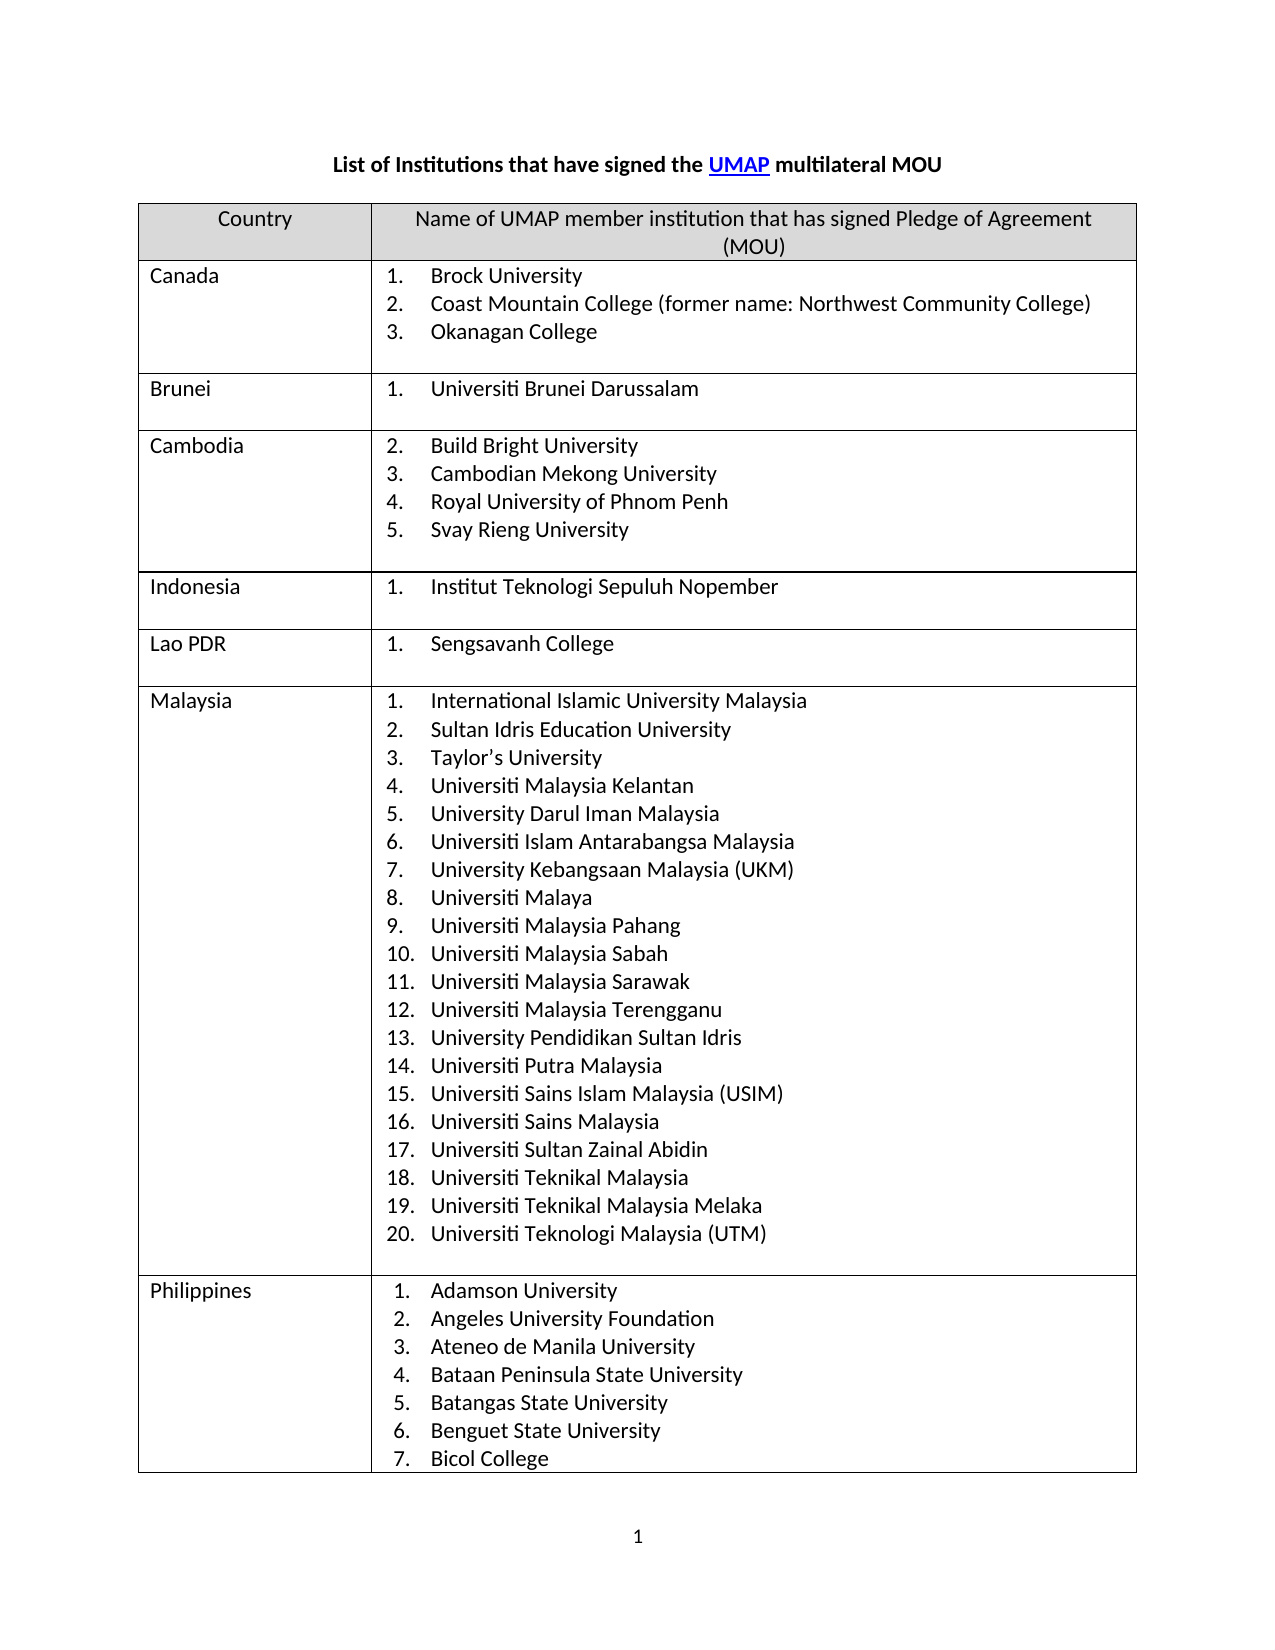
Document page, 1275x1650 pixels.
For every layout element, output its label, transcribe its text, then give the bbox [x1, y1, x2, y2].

table_cell Sengsavanh College [372, 630, 1136, 686]
table_cell Lao PDR [139, 630, 371, 686]
table_cell Brock University Coast Mountain College (former name: Northwest Community College) Okanagan College [372, 261, 1136, 373]
text List of Institutions that have signed the UMAP multilateral MOU [150, 150, 1125, 178]
table_cell Build Bright University Cambodian Mekong University Royal University of Phnom Penh Svay Rieng University [372, 431, 1136, 571]
table_cell International Islamic University Malaysia Sultan Idris Education University Taylor’s University Universiti Malaysia Kelantan University Darul Iman Malaysia Universiti Islam Antarabangsa Malaysia University Kebangsaan Malaysia (UKM) Universiti Malaya Universiti Malaysia Pahang Universiti Malaysia Sabah Universiti Malaysia Sarawak Universiti Malaysia Terengganu University Pendidikan Sultan Idris Universiti Putra Malaysia Universiti Sains Islam Malaysia (USIM) Universiti Sains Malaysia Universiti Sultan Zainal Abidin Universiti Teknikal Malaysia Universiti Teknikal Malaysia Melaka Universiti Teknologi Malaysia (UTM) [372, 687, 1136, 1275]
table_cell Philippines Philippines Philippines [139, 1276, 371, 1472]
table_cell Institut Teknologi Sepuluh Nopember [372, 573, 1136, 628]
table_header Country [139, 204, 371, 260]
table_header Name of UMAP member institution that has signed Pledge of Agreement (MOU) [372, 204, 1136, 260]
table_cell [372, 1276, 1136, 1472]
table_cell Malaysia [139, 687, 371, 1275]
table_cell Brunei [139, 374, 371, 430]
table_cell Indonesia [139, 573, 371, 628]
table_cell Universiti Brunei Darussalam [372, 374, 1136, 430]
table_cell Canada [139, 261, 371, 373]
table_cell Cambodia [139, 431, 371, 571]
